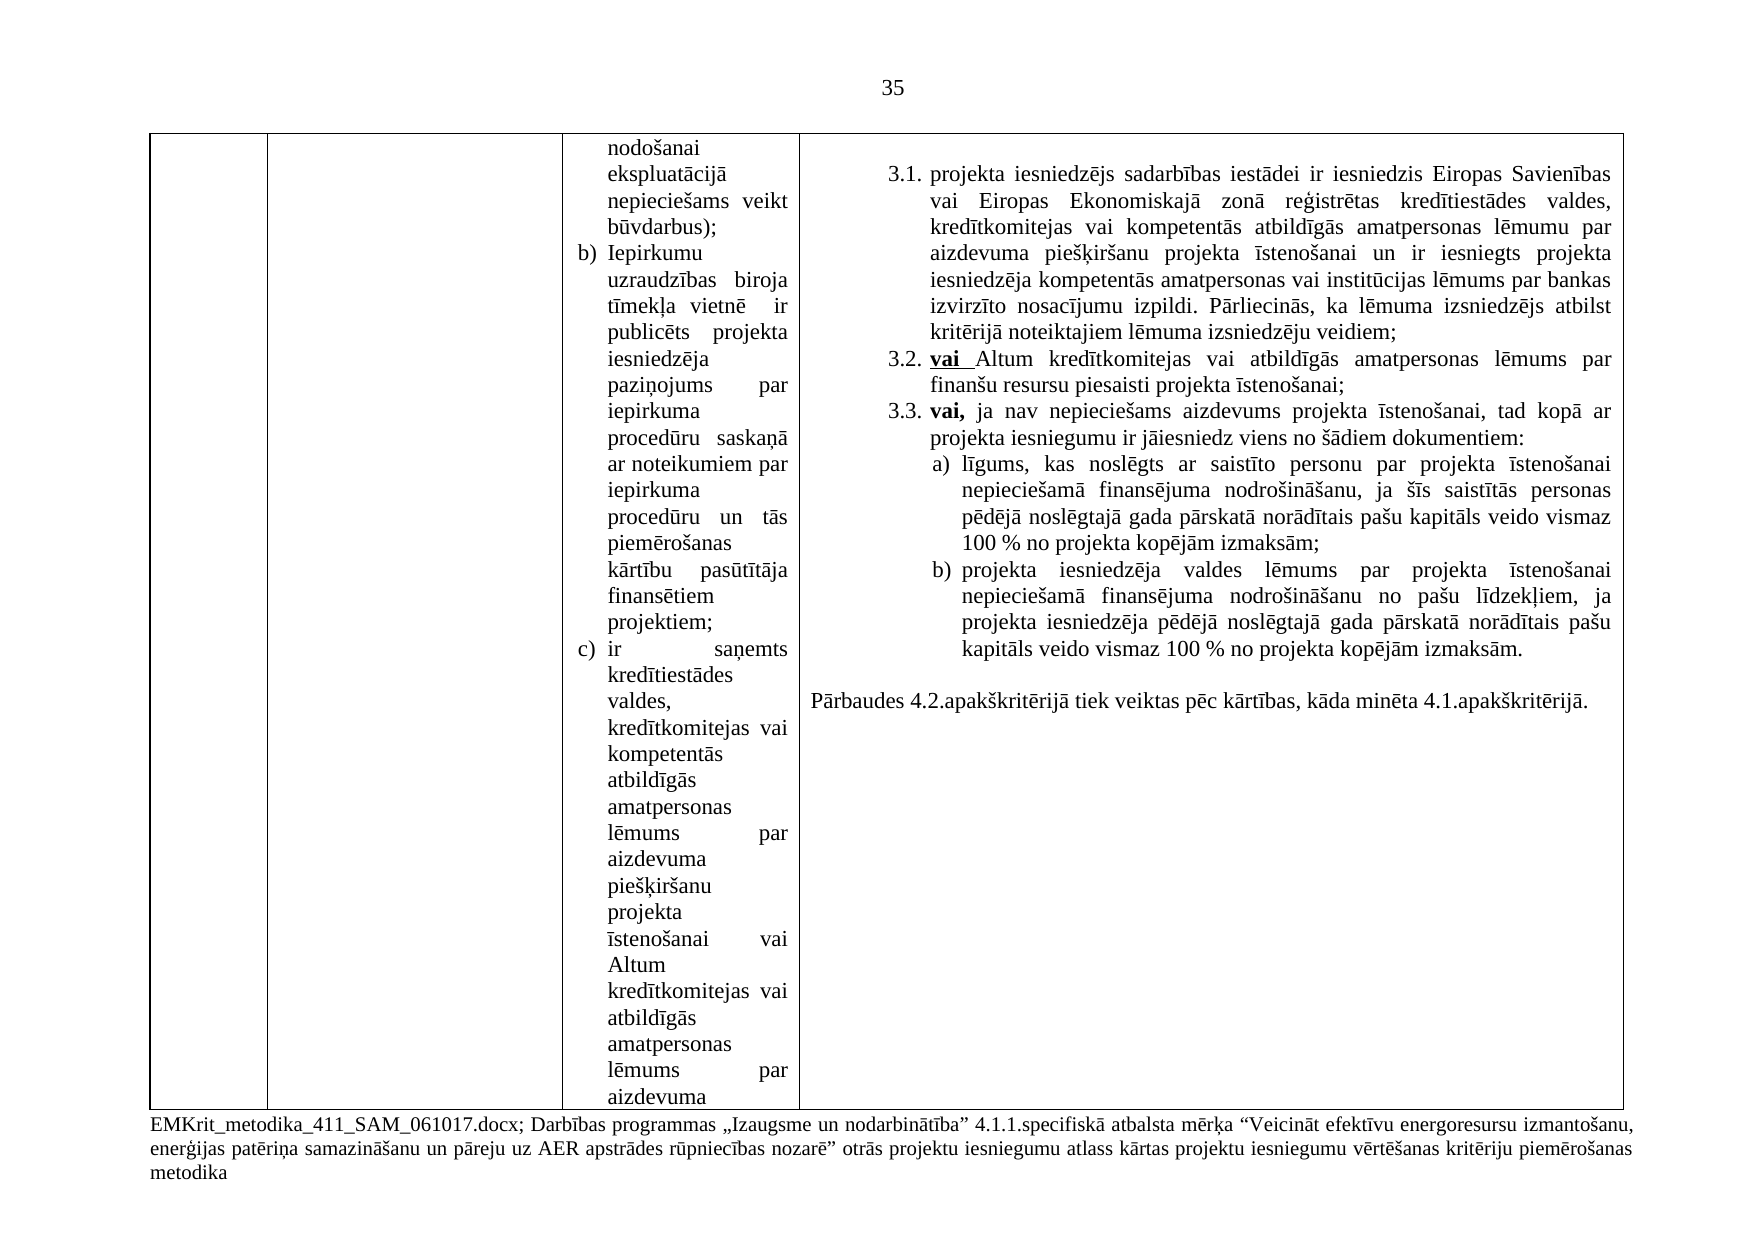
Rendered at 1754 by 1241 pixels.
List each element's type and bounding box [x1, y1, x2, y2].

table_cell [800, 134, 1623, 1109]
table_cell [563, 134, 799, 1109]
